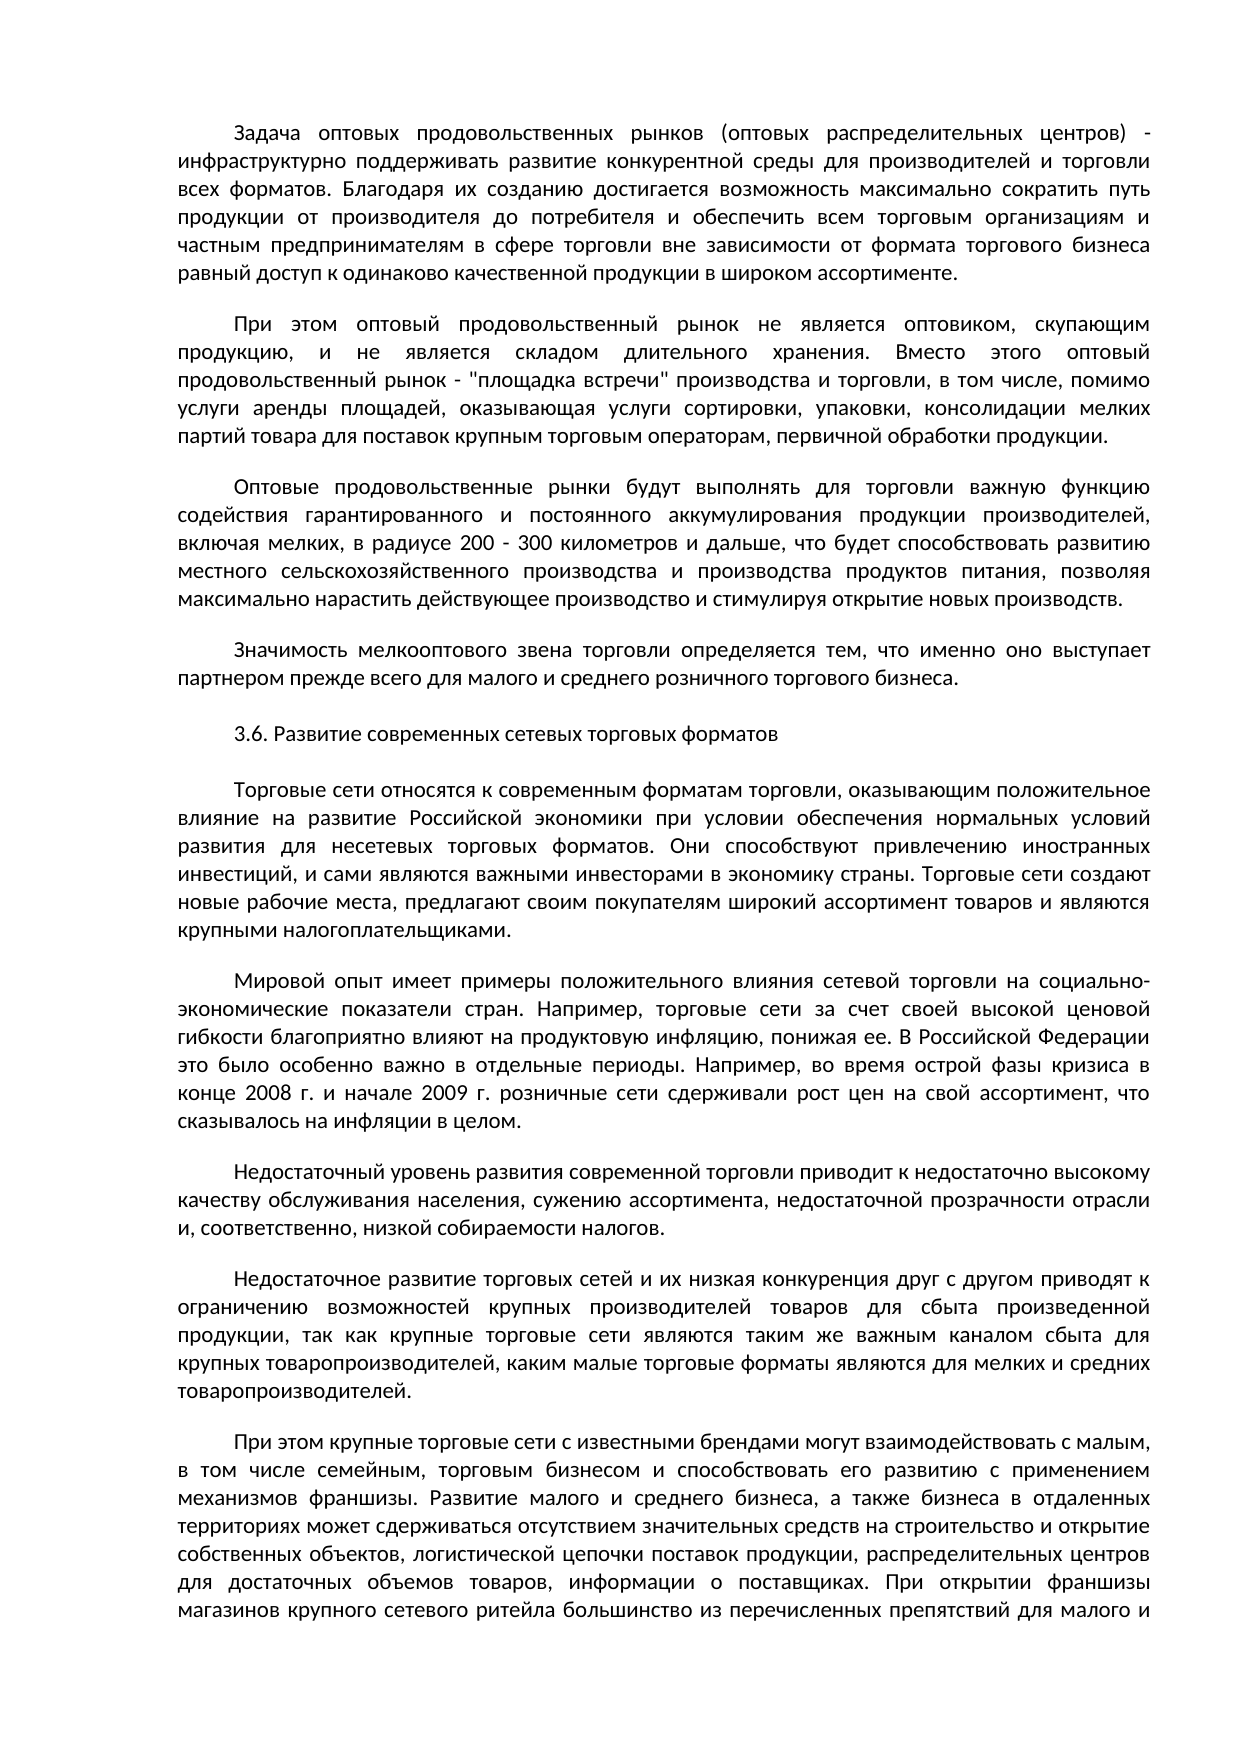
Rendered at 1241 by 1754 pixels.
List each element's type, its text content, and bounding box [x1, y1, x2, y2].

text Недостаточное развитие торговых сетей и их низкая конкуренция друг с другом приводят к ограничению возможностей крупных производителей товаров для сбыта произведенной продукции, так как крупные торговые сети являются таким же важным каналом сбыта для крупных товаропроизводителей, каким малые торговые форматы являются для мелких и средних товаропроизводителей. [177, 1264, 1152, 1404]
text Недостаточный уровень развития современной торговли приводит к недостаточно высокому качеству обслуживания населения, сужению ассортимента, недостаточной прозрачности отрасли и, соответственно, низкой собираемости налогов. [177, 1157, 1152, 1241]
text Мировой опыт имеет примеры положительного влияния сетевой торговли на социально-экономические показатели стран. Например, торговые сети за счет своей высокой ценовой гибкости благоприятно влияют на продуктовую инфляцию, понижая ее. В Российской Федерации это было особенно важно в отдельные периоды. Например, во время острой фазы кризиса в конце 2008 г. и начале 2009 г. розничные сети сдерживали рост цен на свой ассортимент, что сказывалось на инфляции в целом. [177, 966, 1152, 1134]
text Задача оптовых продовольственных рынков (оптовых распределительных центров) - инфраструктурно поддерживать развитие конкурентной среды для производителей и торговли всех форматов. Благодаря их созданию достигается возможность максимально сократить путь продукции от производителя до потребителя и обеспечить всем торговым организациям и частным предпринимателям в сфере торговли вне зависимости от формата торгового бизнеса равный доступ к одинаково качественной продукции в широком ассортименте. [177, 118, 1152, 286]
text При этом оптовый продовольственный рынок не является оптовиком, скупающим продукцию, и не является складом длительного хранения. Вместо этого оптовый продовольственный рынок - "площадка встречи" производства и торговли, в том числе, помимо услуги аренды площадей, оказывающая услуги сортировки, упаковки, консолидации мелких партий товара для поставок крупным торговым операторам, первичной обработки продукции. [177, 309, 1152, 449]
text Значимость мелкооптового звена торговли определяется тем, что именно оно выступает партнером прежде всего для малого и среднего розничного торгового бизнеса. [177, 635, 1152, 691]
text 3.6. Развитие современных сетевых торговых форматов [177, 719, 1152, 747]
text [177, 1427, 1152, 1623]
text Оптовые продовольственные рынки будут выполнять для торговли важную функцию содействия гарантированного и постоянного аккумулирования продукции производителей, включая мелких, в радиусе 200 - 300 километров и дальше, что будет способствовать развитию местного сельскохозяйственного производства и производства продуктов питания, позволяя максимально нарастить действующее производство и стимулируя открытие новых производств. [177, 472, 1152, 612]
text Торговые сети относятся к современным форматам торговли, оказывающим положительное влияние на развитие Российской экономики при условии обеспечения нормальных условий развития для несетевых торговых форматов. Они способствуют привлечению иностранных инвестиций, и сами являются важными инвесторами в экономику страны. Торговые сети создают новые рабочие места, предлагают своим покупателям широкий ассортимент товаров и являются крупными налогоплательщиками. [177, 775, 1152, 943]
